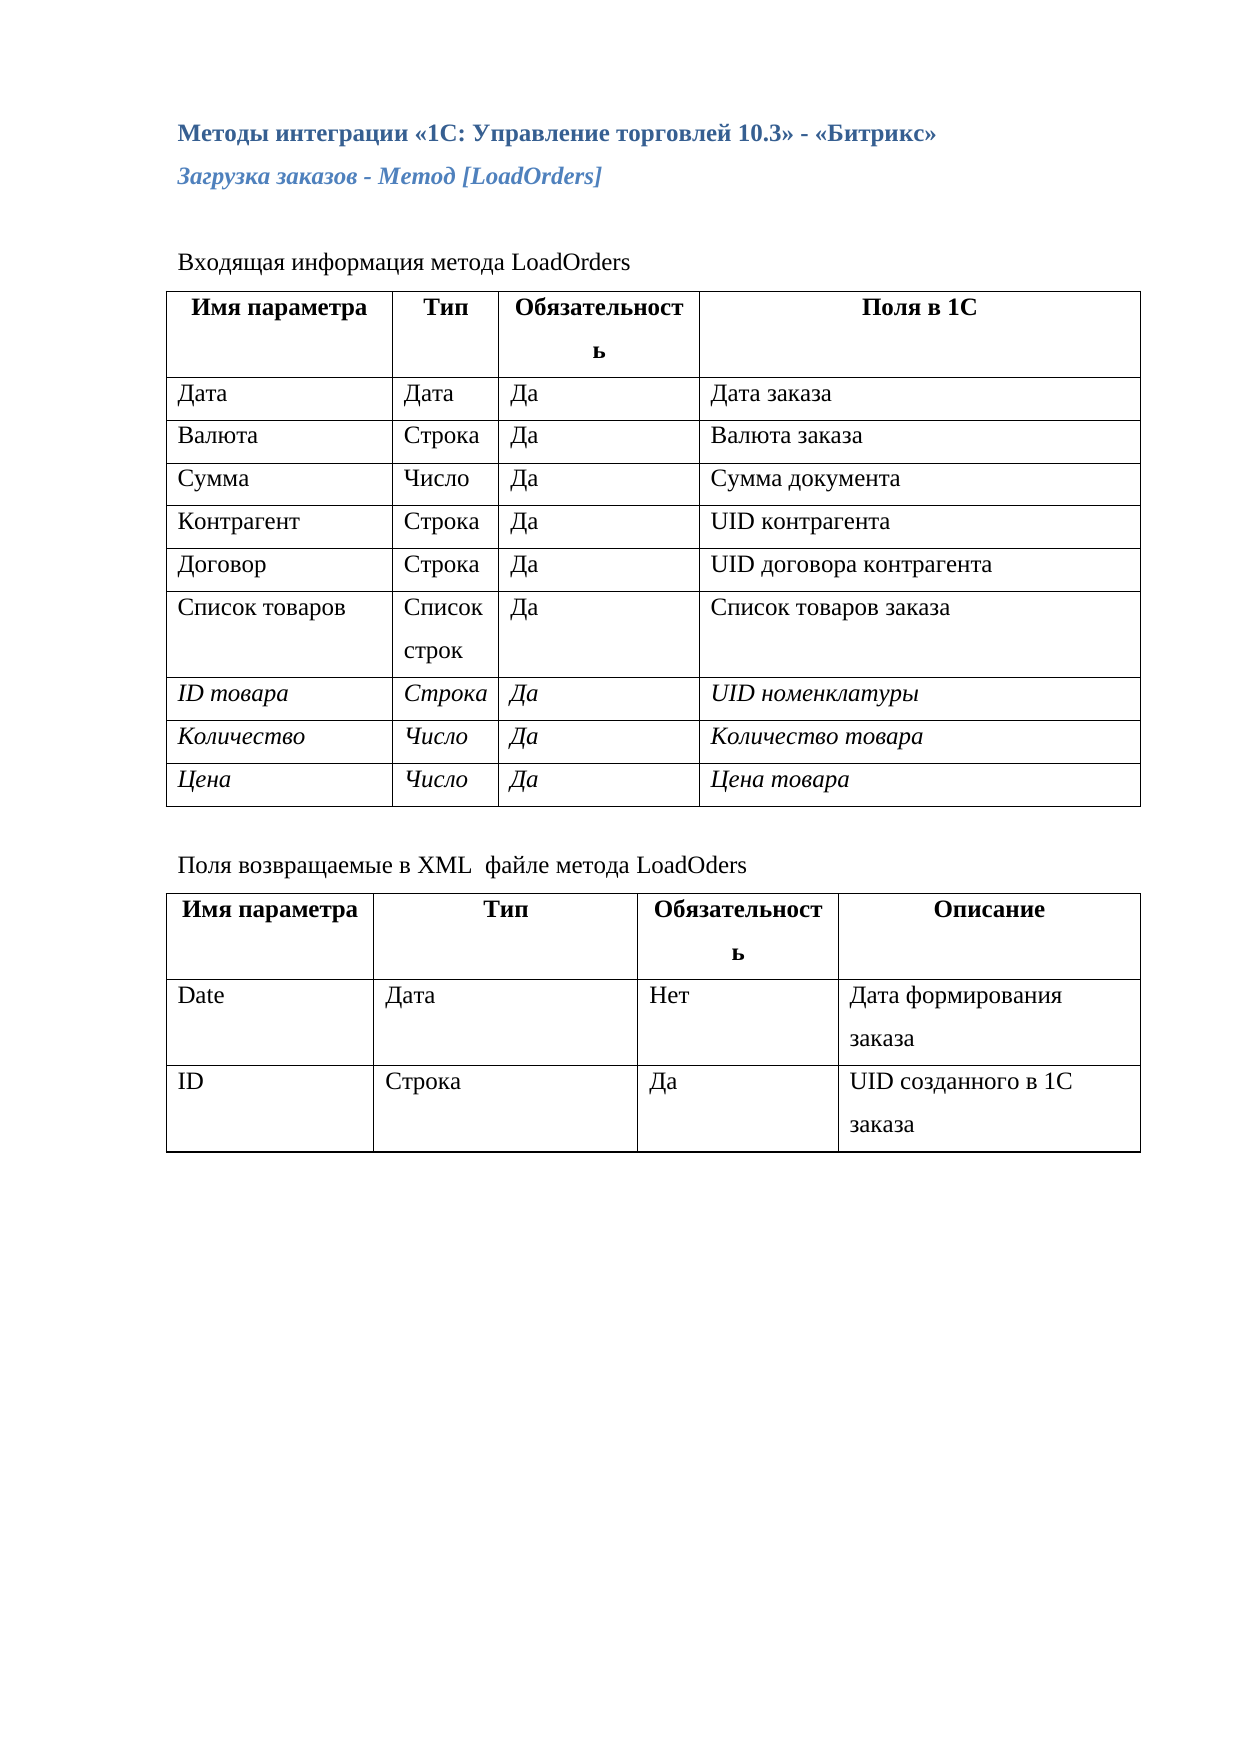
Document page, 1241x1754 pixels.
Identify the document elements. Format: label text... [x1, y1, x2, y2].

table_cell Дата формирования заказа [839, 980, 1140, 1065]
table_header Тип [393, 292, 498, 377]
table_cell Да [499, 421, 699, 462]
table_cell UID созданного в 1С заказа [839, 1066, 1140, 1151]
table_cell Цена товара [700, 764, 1140, 806]
table_cell Да [499, 764, 699, 806]
table_cell UID контрагента [700, 506, 1140, 548]
table_cell UID номенклатуры [700, 678, 1140, 720]
table_cell ID [167, 1066, 373, 1151]
table_cell Число [393, 721, 498, 763]
table_cell Контрагент [167, 506, 392, 548]
text Входящая информация метода LoadOrders [177, 247, 1152, 276]
table_header Обязательность [638, 894, 838, 979]
table_cell Да [499, 721, 699, 763]
table_cell Да [499, 592, 699, 677]
table_cell Количество [167, 721, 392, 763]
table_cell Строка [393, 549, 498, 591]
table_cell Да [499, 678, 699, 720]
table_cell Дата [167, 378, 392, 419]
table_cell Дата [393, 378, 498, 419]
table_cell Валюта заказа [700, 421, 1140, 462]
table_cell Да [499, 464, 699, 505]
table_header Обязательность [499, 292, 699, 377]
table_cell Список строк [393, 592, 498, 677]
table_cell Дата [374, 980, 637, 1065]
table_cell Цена [167, 764, 392, 806]
table_header Поля в 1С [700, 292, 1140, 377]
table_cell Строка [374, 1066, 637, 1151]
table_cell Сумма [167, 464, 392, 505]
table_cell UID договора контрагента [700, 549, 1140, 591]
table_cell ID товара [167, 678, 392, 720]
table_cell Дата заказа [700, 378, 1140, 419]
table_cell Число [393, 464, 498, 505]
table_header Имя параметра [167, 292, 392, 377]
table_cell Date [167, 980, 373, 1065]
table_cell Список товаров заказа [700, 592, 1140, 677]
table_cell Количество товара [700, 721, 1140, 763]
table_cell Строка [393, 506, 498, 548]
table_cell Договор [167, 549, 392, 591]
table_cell Сумма документа [700, 464, 1140, 505]
table_cell Строка [393, 678, 498, 720]
text Поля возвращаемые в XML файле метода LoadOders [177, 850, 1152, 879]
table_cell Валюта [167, 421, 392, 462]
table_cell Список товаров [167, 592, 392, 677]
table_header Описание [839, 894, 1140, 979]
subtitle Методы интеграции «1С: Управление торговлей 10.3» - «Битрикс» [177, 118, 1152, 147]
table_header Тип [374, 894, 637, 979]
table_cell Да [499, 378, 699, 419]
table_cell Да [499, 506, 699, 548]
table_cell Да [638, 1066, 838, 1151]
table_cell Число [393, 764, 498, 806]
table_header Имя параметра [167, 894, 373, 979]
table_cell Строка [393, 421, 498, 462]
table_cell Нет [638, 980, 838, 1065]
table_cell Да [499, 549, 699, 591]
subtitle Загрузка заказов - Метод [LoadOrders] [177, 161, 1152, 190]
